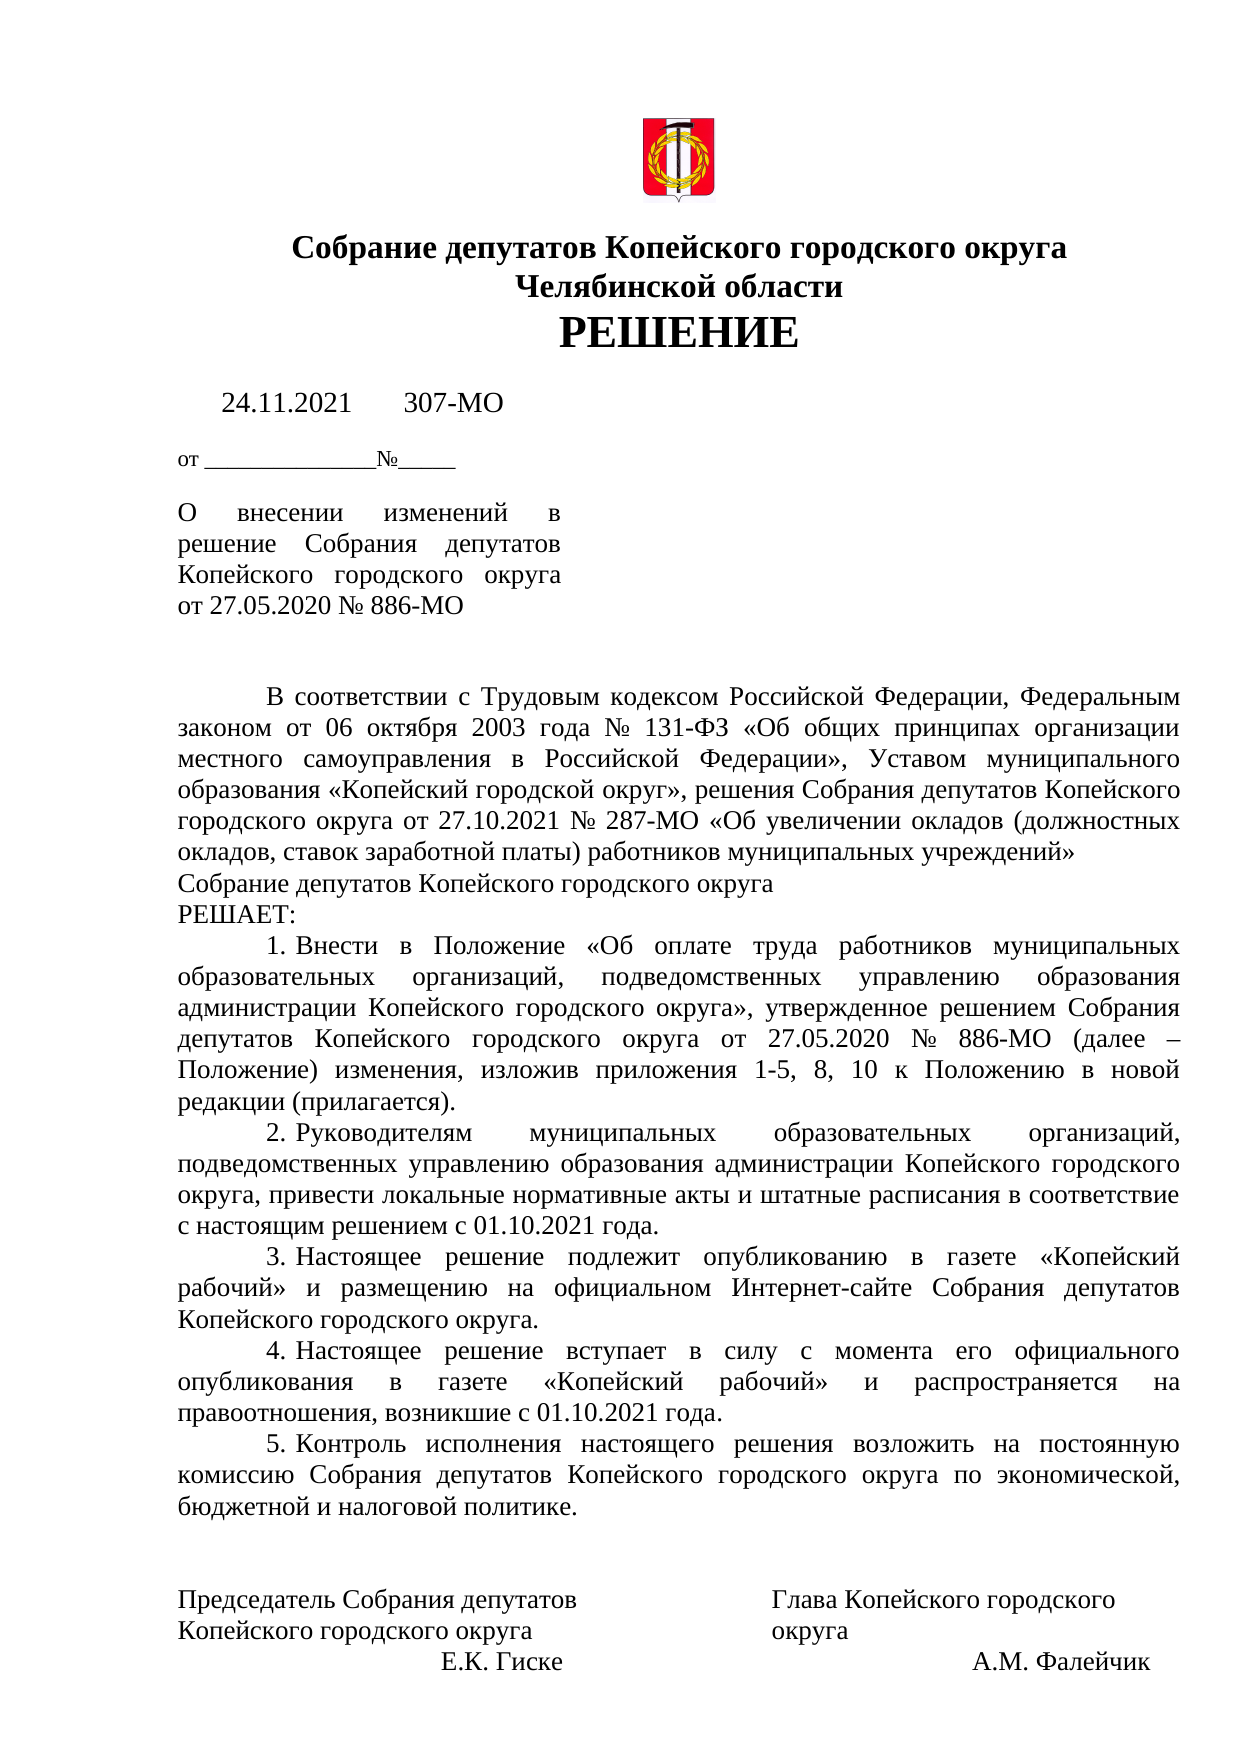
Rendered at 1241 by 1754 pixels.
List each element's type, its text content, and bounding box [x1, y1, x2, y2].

picture [643, 118, 716, 203]
text от _______________№_____ [177, 445, 1181, 471]
table_header Глава Копейского городского округа А.М. Фалейчик [679, 1583, 1192, 1676]
text РЕШАЕТ: [177, 898, 1181, 929]
list Руководителям муниципальных образовательных организаций, подведомственных управлению образования администрации Копейского городского округа, привести локальные нормативные акты и штатные расписания в соответствие с настоящим решением с 01.10.2021 года. [177, 1116, 1181, 1240]
text 24.11.2021 307-МО [177, 386, 1181, 419]
text О внесении изменений в решение Собрания депутатов Копейского городского округа от 27.05.2020 № 886-МО [177, 496, 561, 621]
text В соответствии с Трудовым кодексом Российской Федерации, Федеральным законом от 06 октября 2003 года № 131-ФЗ «Об общих принципах организации местного самоуправления в Российской Федерации», Уставом муниципального образования «Копейский городской округ», решения Собрания депутатов Копейского городского округа от 27.10.2021 № 287-МО «Об увеличении окладов (должностных окладов, ставок заработной платы) работников муниципальных учреждений» [177, 680, 1181, 867]
list Контроль исполнения настоящего решения возложить на постоянную комиссию Собрания депутатов Копейского городского округа по экономической, бюджетной и налоговой политике. [177, 1427, 1181, 1521]
text Челябинской области [177, 266, 1181, 304]
text РЕШЕНИЕ [177, 304, 1181, 357]
text Собрание депутатов Копейского городского округа [177, 228, 1181, 266]
list Настоящее решение вступает в силу с момента его официального опубликования в газете «Копейский рабочий» и распространяется на правоотношения, возникшие с 01.10.2021 года. [177, 1334, 1181, 1427]
list Настоящее решение подлежит опубликованию в газете «Копейский рабочий» и размещению на официальном Интернет-сайте Собрания депутатов Копейского городского округа. [177, 1240, 1181, 1334]
list Внести в Положение «Об оплате труда работников муниципальных образовательных организаций, подведомственных управлению образования администрации Копейского городского округа», утвержденное решением Собрания депутатов Копейского городского округа от 27.05.2020 № 886-МО (далее – Положение) изменения, изложив приложения 1-5, 8, 10 к Положению в новой редакции (прилагается). [177, 929, 1181, 1116]
text Собрание депутатов Копейского городского округа [177, 867, 1181, 898]
table_header Председатель Собрания депутатов Копейского городского округа Е.К. Гиске [166, 1583, 679, 1676]
